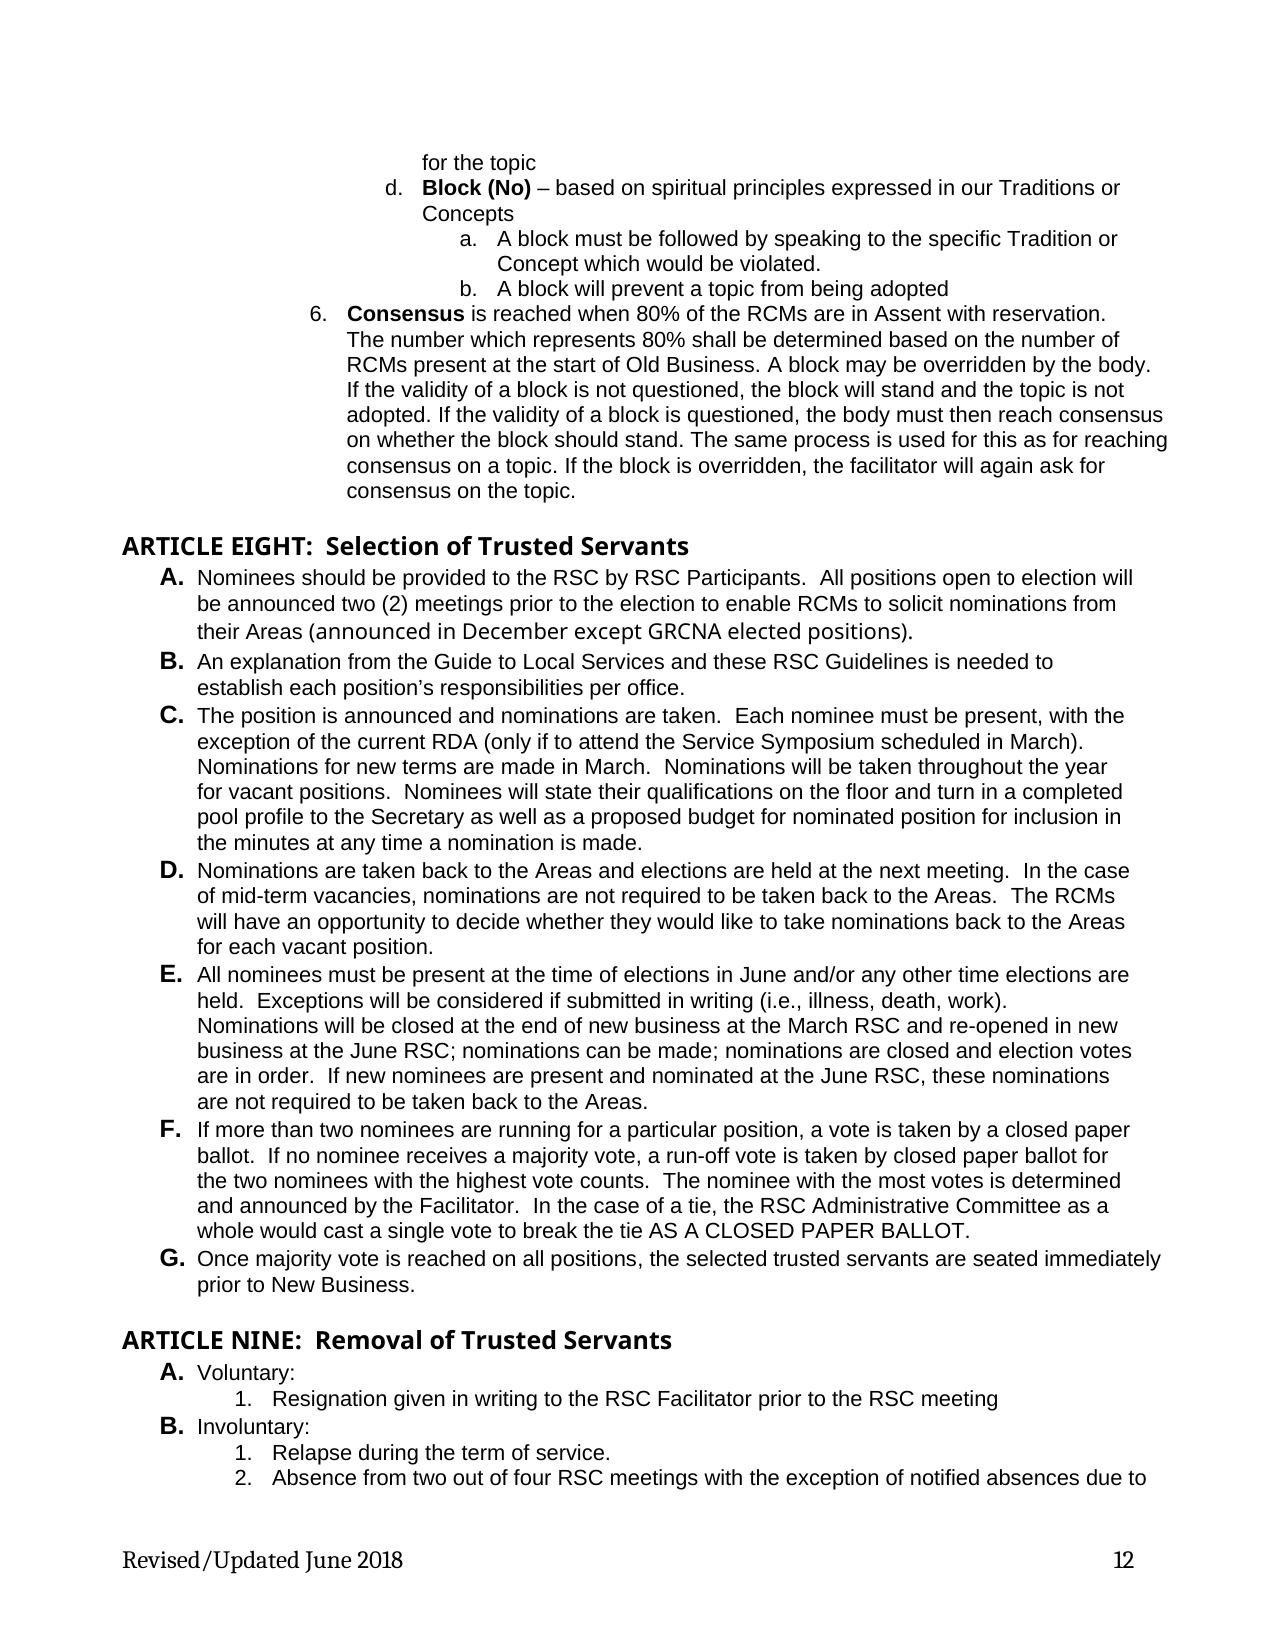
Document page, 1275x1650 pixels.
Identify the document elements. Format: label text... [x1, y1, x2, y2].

text consensus on a topic. If the block is overridden, the facilitator will again ask for [122, 452, 1172, 478]
list The position is announced and nominations are taken. Each nominee must be present, with the exception of the current RDA (only if to attend the Service Symposium scheduled in March). Nominations for new terms are made in March. Nominations will be taken throughout the year for vacant positions. Nominees will state their qualifications on the floor and turn in a completed pool profile to the Secretary as well as a proposed budget for nominated position for inclusion in the minutes at any time a nomination is made. [159, 700, 1134, 855]
list If more than two nominees are running for a particular position, a vote is taken by a closed paper ballot. If no nominee receives a majority vote, a run-off vote is taken by closed paper ballot for the two nominees with the highest vote counts. The nominee with the most votes is determined and announced by the Facilitator. In the case of a tie, the RSC Administrative Committee as a whole would cast a single vote to break the tie AS A CLOSED PAPER BALLOT. [159, 1114, 1134, 1243]
list Involuntary: [122, 1411, 1134, 1439]
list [403, 150, 1172, 175]
text on whether the block should stand. The same process is used for this as for reaching [122, 427, 1172, 452]
list Block (No) – based on spiritual principles expressed in our Traditions or Concepts [403, 175, 1172, 226]
list Relapse during the term of service. [234, 1439, 1172, 1464]
text RCMs present at the start of Old Business. A block may be overridden by the body. [122, 352, 1172, 377]
list Nominations are taken back to the Areas and elections are held at the next meeting. In the case of mid-term vacancies, nominations are not required to be taken back to the Areas. The RCMs will have an opportunity to decide whether they would like to take nominations back to the Areas for each vacant position. [159, 855, 1134, 959]
list All nominees must be present at the time of elections in June and/or any other time elections are held. Exceptions will be considered if submitted in writing (i.e., illness, death, work). Nominations will be closed at the end of new business at the March RSC and re-opened in new business at the June RSC; nominations can be made; nominations are closed and election votes are in order. If new nominees are present and nominated at the June RSC, these nominations are not required to be taken back to the Areas. [159, 959, 1134, 1114]
text If the validity of a block is not questioned, the block will stand and the topic is not [122, 377, 1172, 402]
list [234, 1464, 1172, 1490]
list Resignation given in writing to the RSC Facilitator prior to the RSC meeting [234, 1385, 1172, 1411]
text ARTICLE EIGHT: Selection of Trusted Servants [122, 528, 1134, 562]
list An explanation from the Guide to Local Services and these RSC Guidelines is needed to establish each position’s responsibilities per office. [159, 646, 1134, 700]
list A block will prevent a topic from being adopted [459, 276, 1172, 301]
text The number which represents 80% shall be determined based on the number of [122, 326, 1172, 352]
text consensus on the topic. [122, 478, 1172, 503]
list Consensus is reached when 80% of the RCMs are in Assent with reservation. [309, 301, 1172, 326]
text adopted. If the validity of a block is questioned, the body must then reach consensus [122, 402, 1172, 427]
list A block must be followed by speaking to the specific Tradition or Concept which would be violated. [459, 226, 1172, 276]
list Voluntary: [122, 1357, 1134, 1385]
text ARTICLE NINE: Removal of Trusted Servants [122, 1323, 1134, 1357]
list Once majority vote is reached on all positions, the selected trusted servants are seated immediately prior to New Business. [122, 1243, 1134, 1297]
list Nominees should be provided to the RSC by RSC Participants. All positions open to election will be announced two (2) meetings prior to the election to enable RCMs to solicit nominations from their Areas (announced in December except GRCNA elected positions). [159, 562, 1134, 646]
